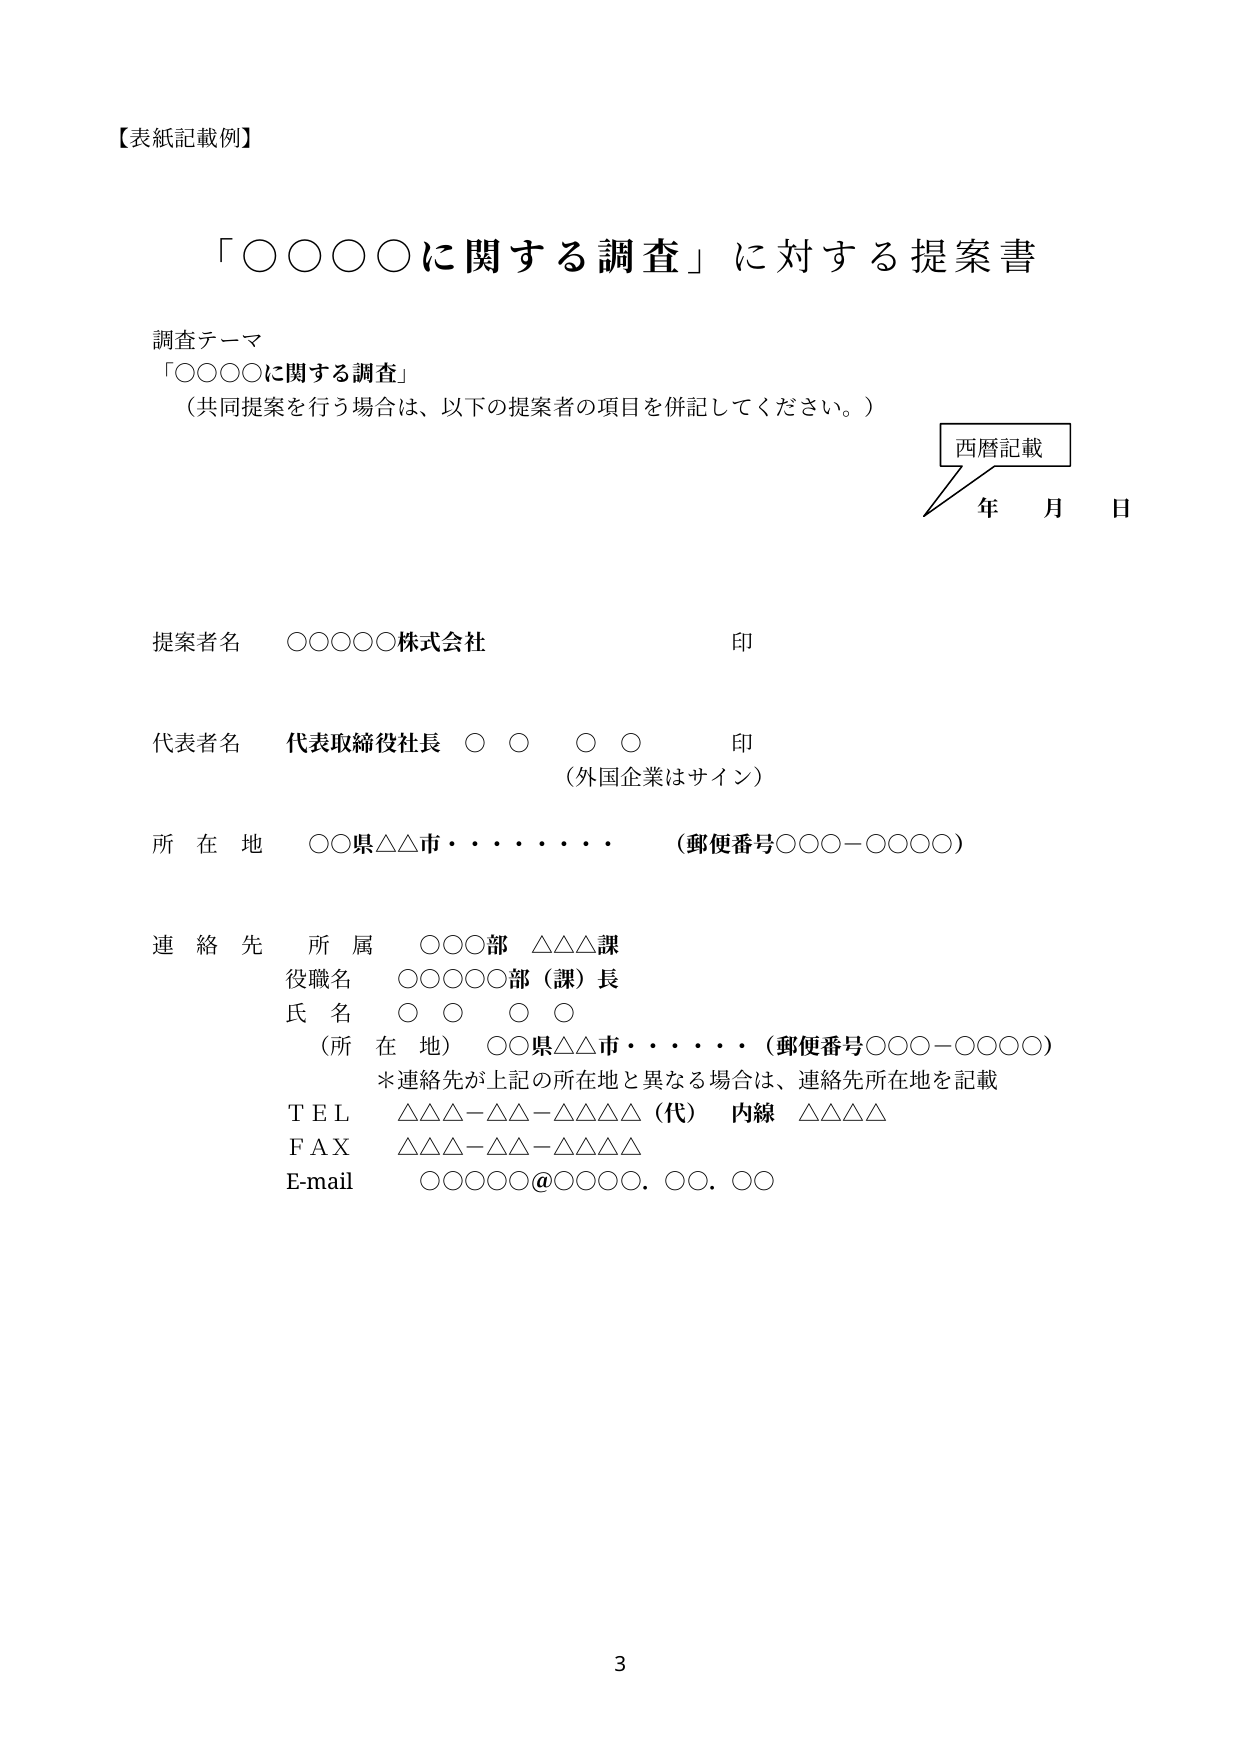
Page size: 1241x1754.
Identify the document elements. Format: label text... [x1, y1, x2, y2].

text ＊連絡先が上記の所在地と異なる場合は、連絡先所在地を記載 [282, 1062, 1133, 1096]
text E-mail ○○○○○＠○○○○．○○．○○ [107, 1163, 1133, 1197]
text （共同提案を行う場合は、以下の提案者の項目を併記してください。） [107, 389, 1133, 423]
text （所 在 地） ○○県△△市・・・・・・（郵便番号○○○－○○○○） [195, 1028, 1133, 1062]
text ＦＡＸ △△△－△△－△△△△ [107, 1129, 1133, 1163]
text 役職名 ○○○○○部（課）長 [107, 961, 1133, 995]
text 連 絡 先 所 属 ○○○部 △△△課 [107, 927, 1133, 961]
text 【表紙記載例】 [107, 120, 1133, 153]
text 「○○○○に関する調査」 [107, 355, 1133, 389]
text ＴＥＬ △△△－△△－△△△△（代） 内線 △△△△ [107, 1096, 1133, 1129]
text （外国企業はサイン） [107, 759, 1133, 793]
text 調査テーマ [107, 322, 1133, 355]
text 提案者名 ○○○○○株式会社 印 [107, 624, 1133, 658]
text 所 在 地 ○○県△△市・・・・・・・・ （郵便番号○○○－○○○○） [107, 826, 1133, 860]
text 代表者名 代表取締役社長 ○ ○ ○ ○ 印 [107, 726, 1133, 759]
text 年 月 日 [107, 490, 1133, 524]
text 「○○○○に関する調査」に対する提案書 [107, 221, 1133, 288]
text 氏 名 ○ ○ ○ ○ [107, 995, 1133, 1028]
